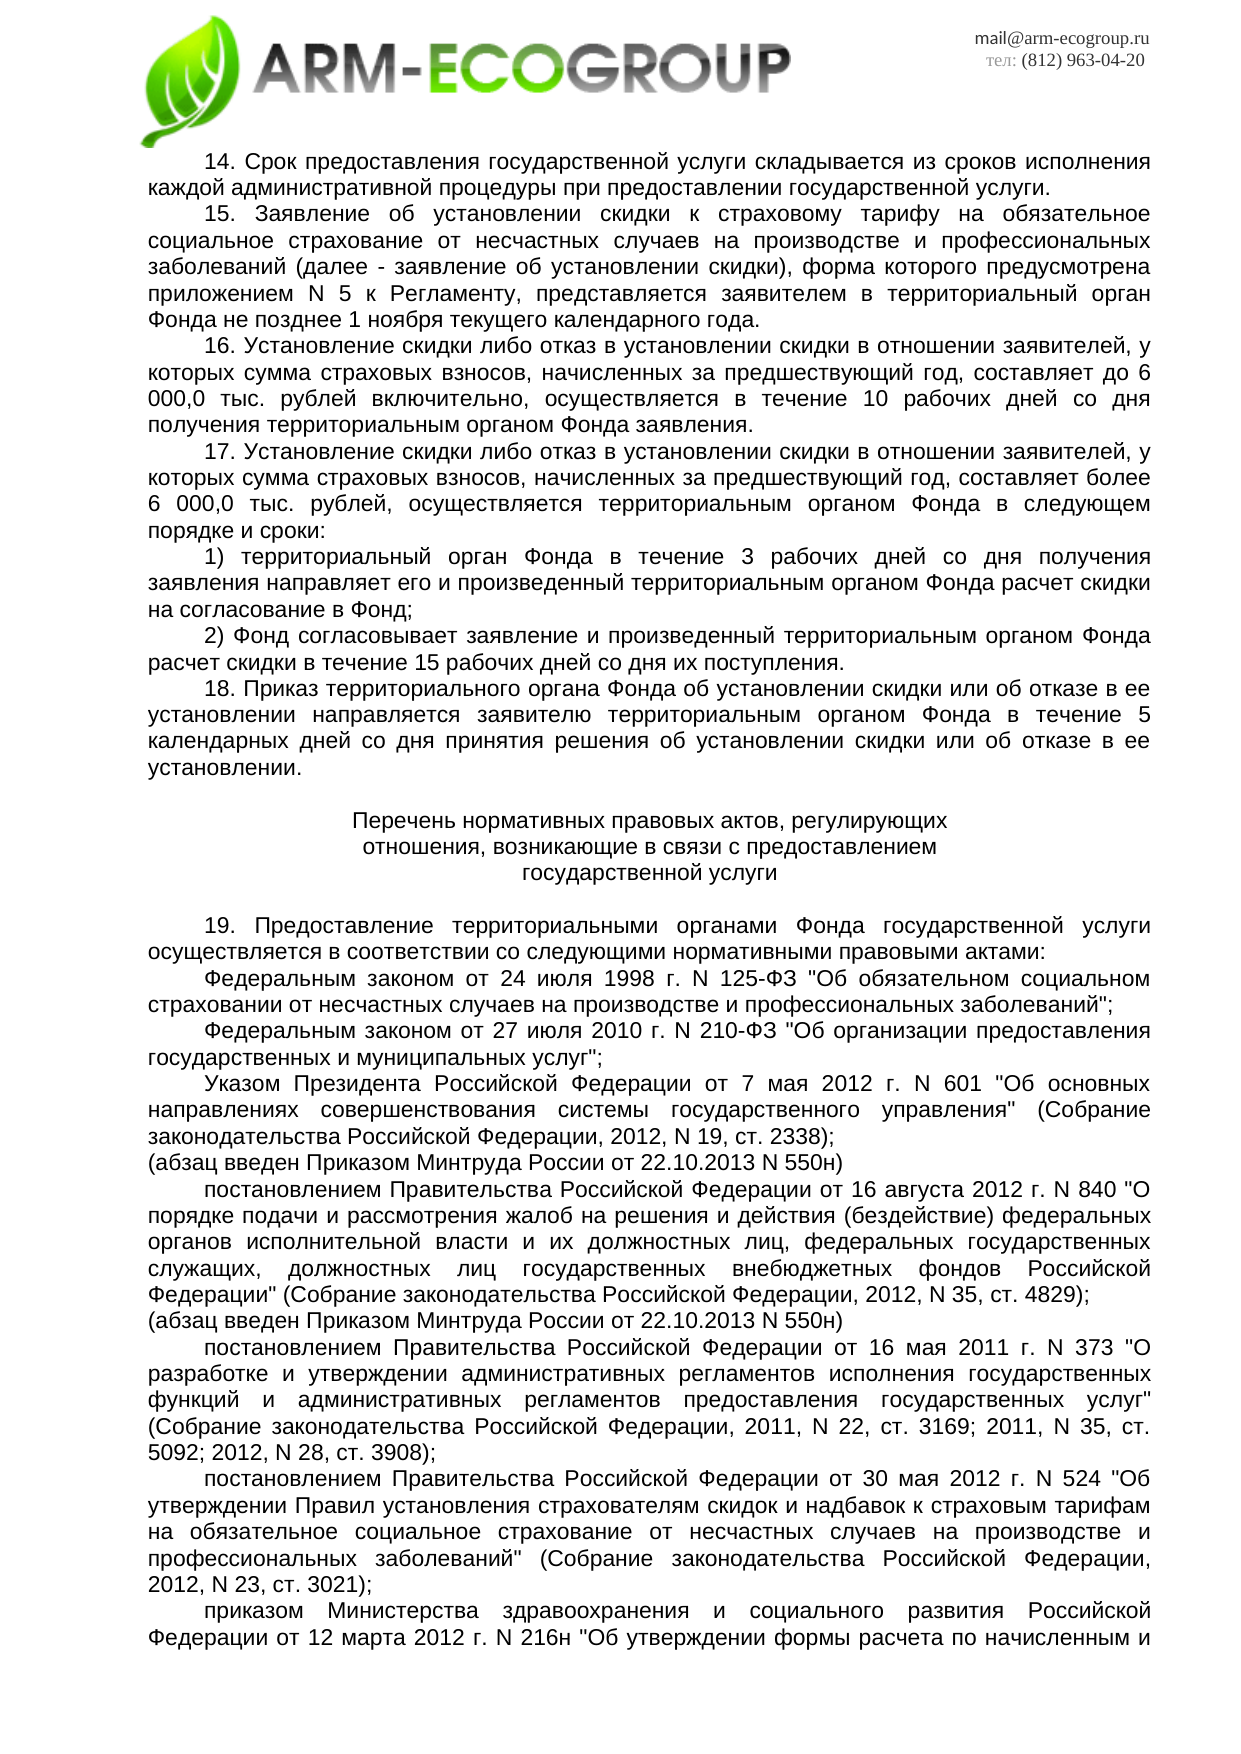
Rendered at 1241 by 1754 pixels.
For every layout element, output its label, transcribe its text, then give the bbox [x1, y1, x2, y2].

text постановлением Правительства Российской Федерации от 16 мая 2011 г. N 373 "О разработке и утверждении административных регламентов исполнения государственных функций и административных регламентов предоставления государственных услуг" (Собрание законодательства Российской Федерации, 2011, N 22, ст. 3169; 2011, N 35, ст. 5092; 2012, N 28, ст. 3908); [148, 1334, 1152, 1465]
text (абзац введен Приказом Минтруда России от 22.10.2013 N 550н) [148, 1149, 1152, 1176]
text 15. Заявление об установлении скидки к страховому тарифу на обязательное социальное страхование от несчастных случаев на производстве и профессиональных заболеваний (далее - заявление об установлении скидки), форма которого предусмотрена приложением N 5 к Регламенту, представляется заявителем в территориальный орган Фонда не позднее 1 ноября текущего календарного года. [148, 200, 1152, 332]
text Федеральным законом от 24 июля 1998 г. N 125-ФЗ "Об обязательном социальном страховании от несчастных случаев на производстве и профессиональных заболеваний"; [148, 965, 1152, 1017]
text Федеральным законом от 27 июля 2010 г. N 210-ФЗ "Об организации предоставления государственных и муниципальных услуг"; [148, 1017, 1152, 1070]
text Указом Президента Российской Федерации от 7 мая 2012 г. N 601 "Об основных направлениях совершенствования системы государственного управления" (Собрание законодательства Российской Федерации, 2012, N 19, ст. 2338); [148, 1070, 1152, 1149]
text 16. Установление скидки либо отказ в установлении скидки в отношении заявителей, у которых сумма страховых взносов, начисленных за предшествующий год, составляет до 6 000,0 тыс. рублей включительно, осуществляется в течение 10 рабочих дней со дня получения территориальным органом Фонда заявления. [148, 332, 1152, 438]
text 17. Установление скидки либо отказ в установлении скидки в отношении заявителей, у которых сумма страховых взносов, начисленных за предшествующий год, составляет более 6 000,0 тыс. рублей, осуществляется территориальным органом Фонда в следующем порядке и сроки: [148, 438, 1152, 543]
text 2) Фонд согласовывает заявление и произведенный территориальным органом Фонда расчет скидки в течение 15 рабочих дней со дня их поступления. [148, 622, 1152, 675]
text 19. Предоставление территориальными органами Фонда государственной услуги осуществляется в соответствии со следующими нормативными правовыми актами: [148, 912, 1152, 965]
text 18. Приказ территориального органа Фонда об установлении скидки или об отказе в ее установлении направляется заявителю территориальным органом Фонда в течение 5 календарных дней со дня принятия решения об установлении скидки или об отказе в ее установлении. [148, 675, 1152, 780]
text (абзац введен Приказом Минтруда России от 22.10.2013 N 550н) [148, 1307, 1152, 1334]
text государственной услуги [148, 859, 1152, 886]
text Перечень нормативных правовых актов, регулирующих [148, 807, 1152, 833]
text постановлением Правительства Российской Федерации от 30 мая 2012 г. N 524 "Об утверждении Правил установления страхователям скидок и надбавок к страховым тарифам на обязательное социальное страхование от несчастных случаев на производстве и профессиональных заболеваний" (Собрание законодательства Российской Федерации, 2012, N 23, ст. 3021); [148, 1465, 1152, 1597]
text 1) территориальный орган Фонда в течение 3 рабочих дней со дня получения заявления направляет его и произведенный территориальным органом Фонда расчет скидки на согласование в Фонд; [148, 543, 1152, 622]
text постановлением Правительства Российской Федерации от 16 августа 2012 г. N 840 "О порядке подачи и рассмотрения жалоб на решения и действия (бездействие) федеральных органов исполнительной власти и их должностных лиц, федеральных государственных служащих, должностных лиц государственных внебюджетных фондов Российской Федерации" (Собрание законодательства Российской Федерации, 2012, N 35, ст. 4829); [148, 1176, 1152, 1307]
text 14. Срок предоставления государственной услуги складывается из сроков исполнения каждой административной процедуры при предоставлении государственной услуги. [148, 148, 1152, 200]
picture [137, 11, 791, 148]
text отношения, возникающие в связи с предоставлением [148, 833, 1152, 859]
